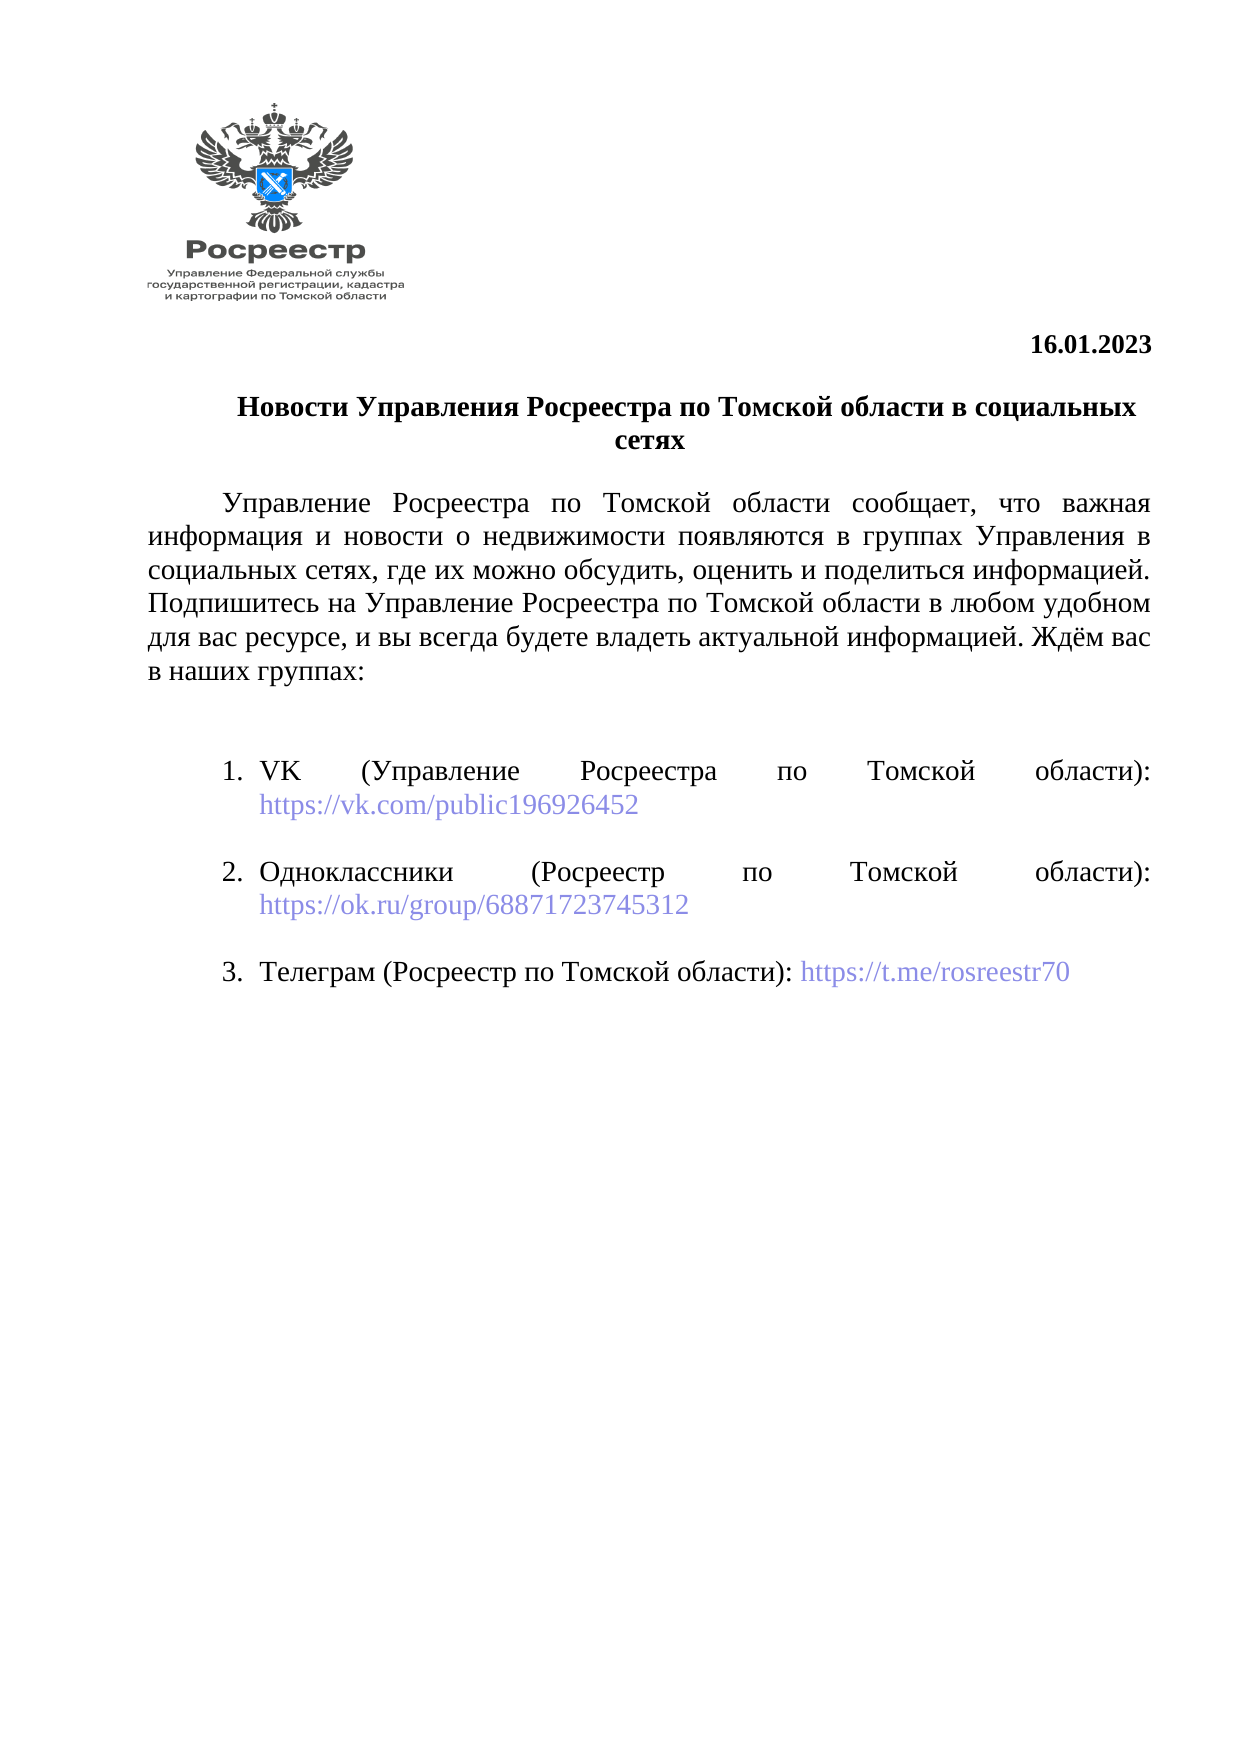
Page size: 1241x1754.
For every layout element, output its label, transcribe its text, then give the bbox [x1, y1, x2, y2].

list Телеграм (Росреестр по Томской области): https://t.me/rosreestr70 [222, 954, 1152, 988]
text 16.01.2023 [148, 328, 1152, 359]
list VK (Управление Росреестра по Томской области): https://vk.com/public196926452 [222, 753, 1152, 820]
picture [147, 103, 404, 301]
text Управление Росреестра по Томской области сообщает, что важная информация и новости о недвижимости появляются в группах Управления в социальных сетях, где их можно обсудить, оценить и поделиться информацией. Подпишитесь на Управление Росреестра по Томской области в любом удобном для вас ресурсе, и вы всегда будете владеть актуальной информацией. Ждём вас в наших группах: [148, 485, 1152, 686]
list Одноклассники (Росреестр по Томской области): https://ok.ru/group/68871723745312 [222, 854, 1152, 921]
text Новости Управления Росреестра по Томской области в социальных сетях [148, 389, 1152, 456]
